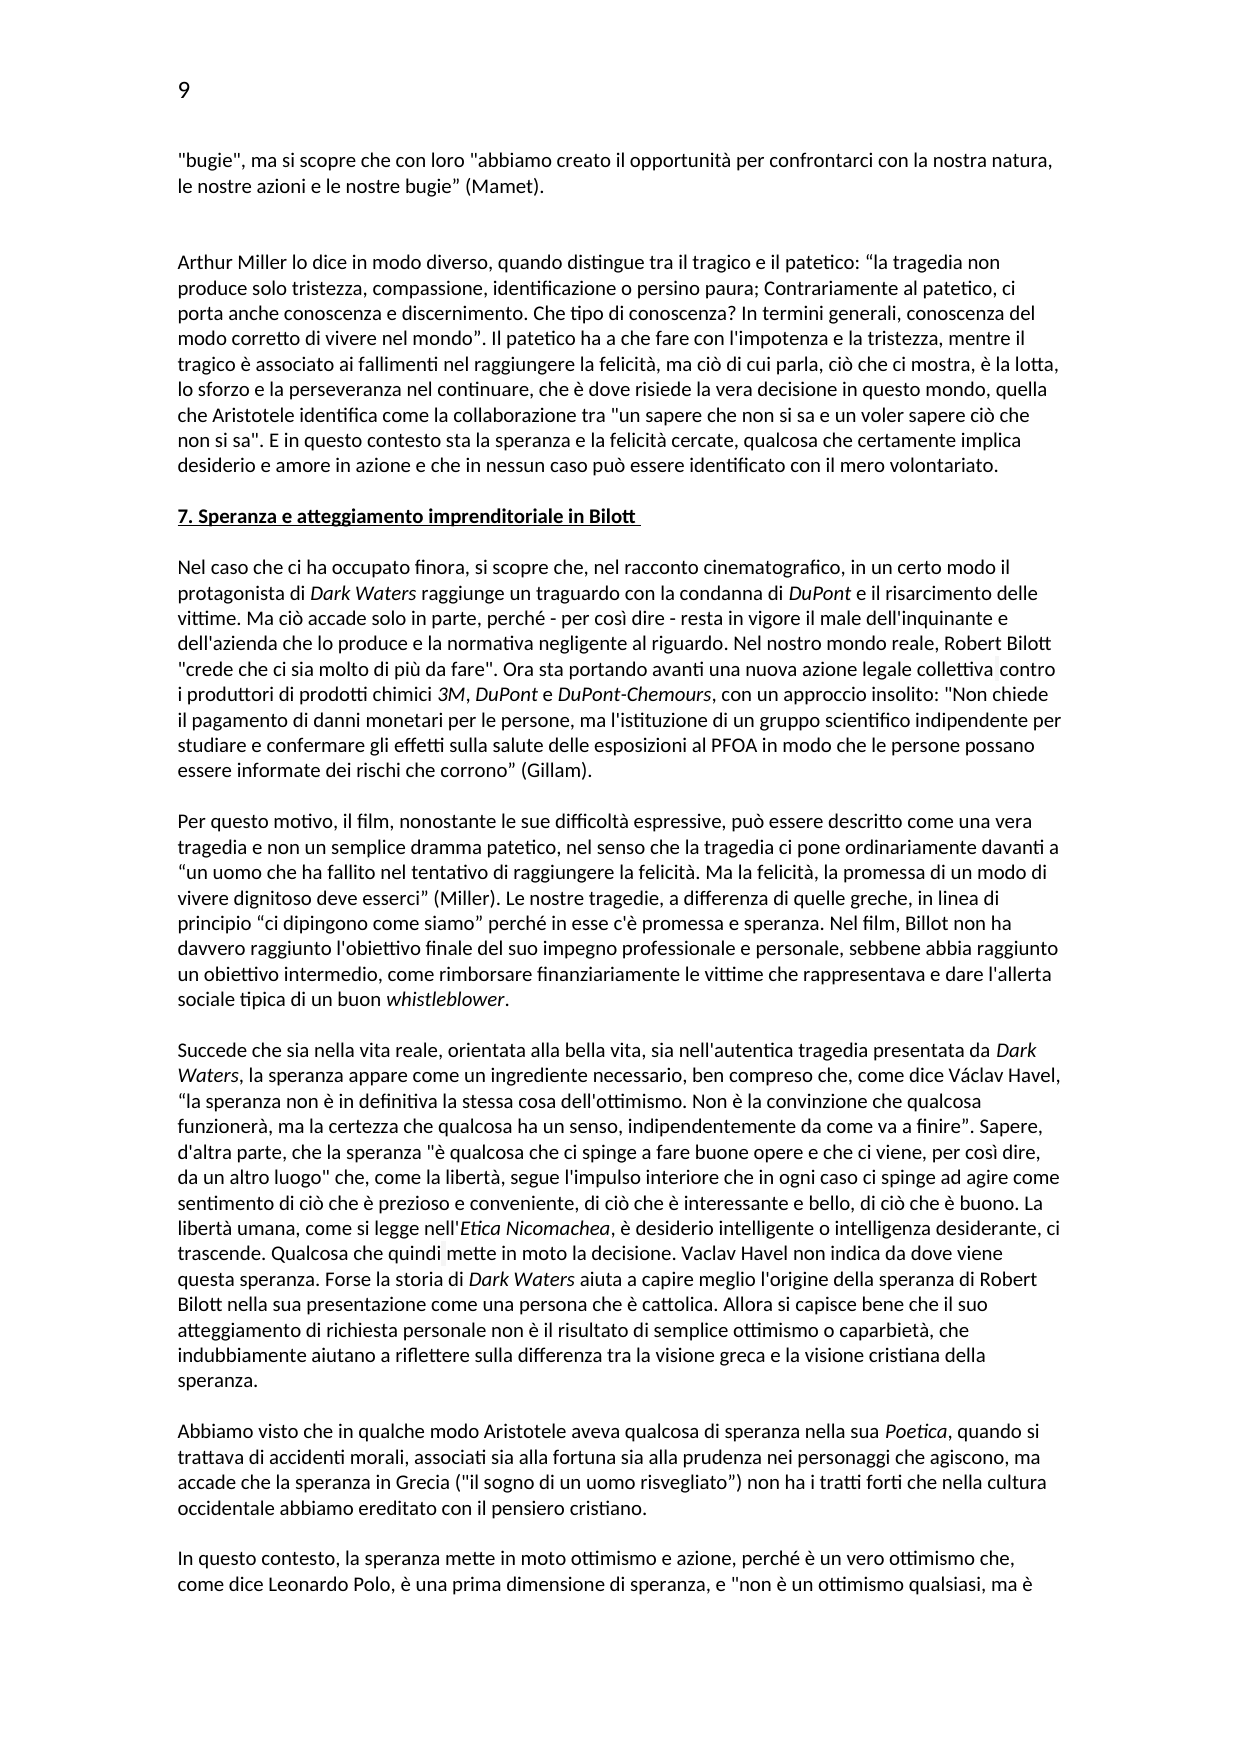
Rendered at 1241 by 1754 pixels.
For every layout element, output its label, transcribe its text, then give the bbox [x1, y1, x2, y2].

text 7. Speranza e atteggiamento imprenditoriale in Bilott [177, 503, 1063, 529]
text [177, 148, 1063, 198]
text Per questo motivo, il film, nonostante le sue difficoltà espressive, può essere descritto come una vera tragedia e non un semplice dramma patetico, nel senso che la tragedia ci pone ordinariamente davanti a “un uomo che ha fallito nel tentativo di raggiungere la felicità. Ma la felicità, la promessa di un modo di vivere dignitoso deve esserci” (Miller). Le nostre tragedie, a differenza di quelle greche, in linea di principio “ci dipingono come siamo” perché in esse c'è promessa e speranza. Nel film, Billot non ha davvero raggiunto l'obiettivo finale del suo impegno professionale e personale, sebbene abbia raggiunto un obiettivo intermedio, come rimborsare finanziariamente le vittime che rappresentava e dare l'allerta sociale tipica di un buon whistleblower. [177, 808, 1063, 1012]
text Nel caso che ci ha occupato finora, si scopre che, nel racconto cinematografico, in un certo modo il protagonista di Dark Waters raggiunge un traguardo con la condanna di DuPont e il risarcimento delle vittime. Ma ciò accade solo in parte, perché - per così dire - resta in vigore il male dell'inquinante e dell'azienda che lo produce e la normativa negligente al riguardo. Nel nostro mondo reale, Robert Bilott "crede che ci sia molto di più da fare". Ora sta portando avanti una nuova azione legale collettiva contro i produttori di prodotti chimici 3M, DuPont e DuPont-Chemours, con un approccio insolito: "Non chiede il pagamento di danni monetari per le persone, ma l'istituzione di un gruppo scientifico indipendente per studiare e confermare gli effetti sulla salute delle esposizioni al PFOA in modo che le persone possano essere informate dei rischi che corrono” (Gillam). [177, 554, 1063, 783]
text Arthur Miller lo dice in modo diverso, quando distingue tra il tragico e il patetico: “la tragedia non produce solo tristezza, compassione, identificazione o persino paura; Contrariamente al patetico, ci porta anche conoscenza e discernimento. Che tipo di conoscenza? In termini generali, conoscenza del modo corretto di vivere nel mondo”. Il patetico ha a che fare con l'impotenza e la tristezza, mentre il tragico è associato ai fallimenti nel raggiungere la felicità, ma ciò di cui parla, ciò che ci mostra, è la lotta, lo sforzo e la perseveranza nel continuare, che è dove risiede la vera decisione in questo mondo, quella che Aristotele identifica come la collaborazione tra "un sapere che non si sa e un voler sapere ciò che non si sa". E in questo contesto sta la speranza e la felicità cercate, qualcosa che certamente implica desiderio e amore in azione e che in nessun caso può essere identificato con il mero volontariato. [177, 249, 1063, 478]
text Abbiamo visto che in qualche modo Aristotele aveva qualcosa di speranza nella sua Poetica, quando si trattava di accidenti morali, associati sia alla fortuna sia alla prudenza nei personaggi che agiscono, ma accade che la speranza in Grecia ("il sogno di un uomo risvegliato”) non ha i tratti forti che nella cultura occidentale abbiamo ereditato con il pensiero cristiano. [177, 1418, 1063, 1520]
text Succede che sia nella vita reale, orientata alla bella vita, sia nell'autentica tragedia presentata da Dark Waters, la speranza appare come un ingrediente necessario, ben compreso che, come dice Václav Havel, “la speranza non è in definitiva la stessa cosa dell'ottimismo. Non è la convinzione che qualcosa funzionerà, ma la certezza che qualcosa ha un senso, indipendentemente da come va a finire”. Sapere, d'altra parte, che la speranza "è qualcosa che ci spinge a fare buone opere e che ci viene, per così dire, da un altro luogo" che, come la libertà, segue l'impulso interiore che in ogni caso ci spinge ad agire come sentimento di ciò che è prezioso e conveniente, di ciò che è interessante e bello, di ciò che è buono. La libertà umana, come si legge nell'Etica Nicomachea, è desiderio intelligente o intelligenza desiderante, ci trascende. Qualcosa che quindi mette in moto la decisione. Vaclav Havel non indica da dove viene questa speranza. Forse la storia di Dark Waters aiuta a capire meglio l'origine della speranza di Robert Bilott nella sua presentazione come una persona che è cattolica. Allora si capisce bene che il suo atteggiamento di richiesta personale non è il risultato di semplice ottimismo o caparbietà, che indubbiamente aiutano a riflettere sulla differenza tra la visione greca e la visione cristiana della speranza. [177, 1037, 1063, 1393]
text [177, 1546, 1063, 1596]
